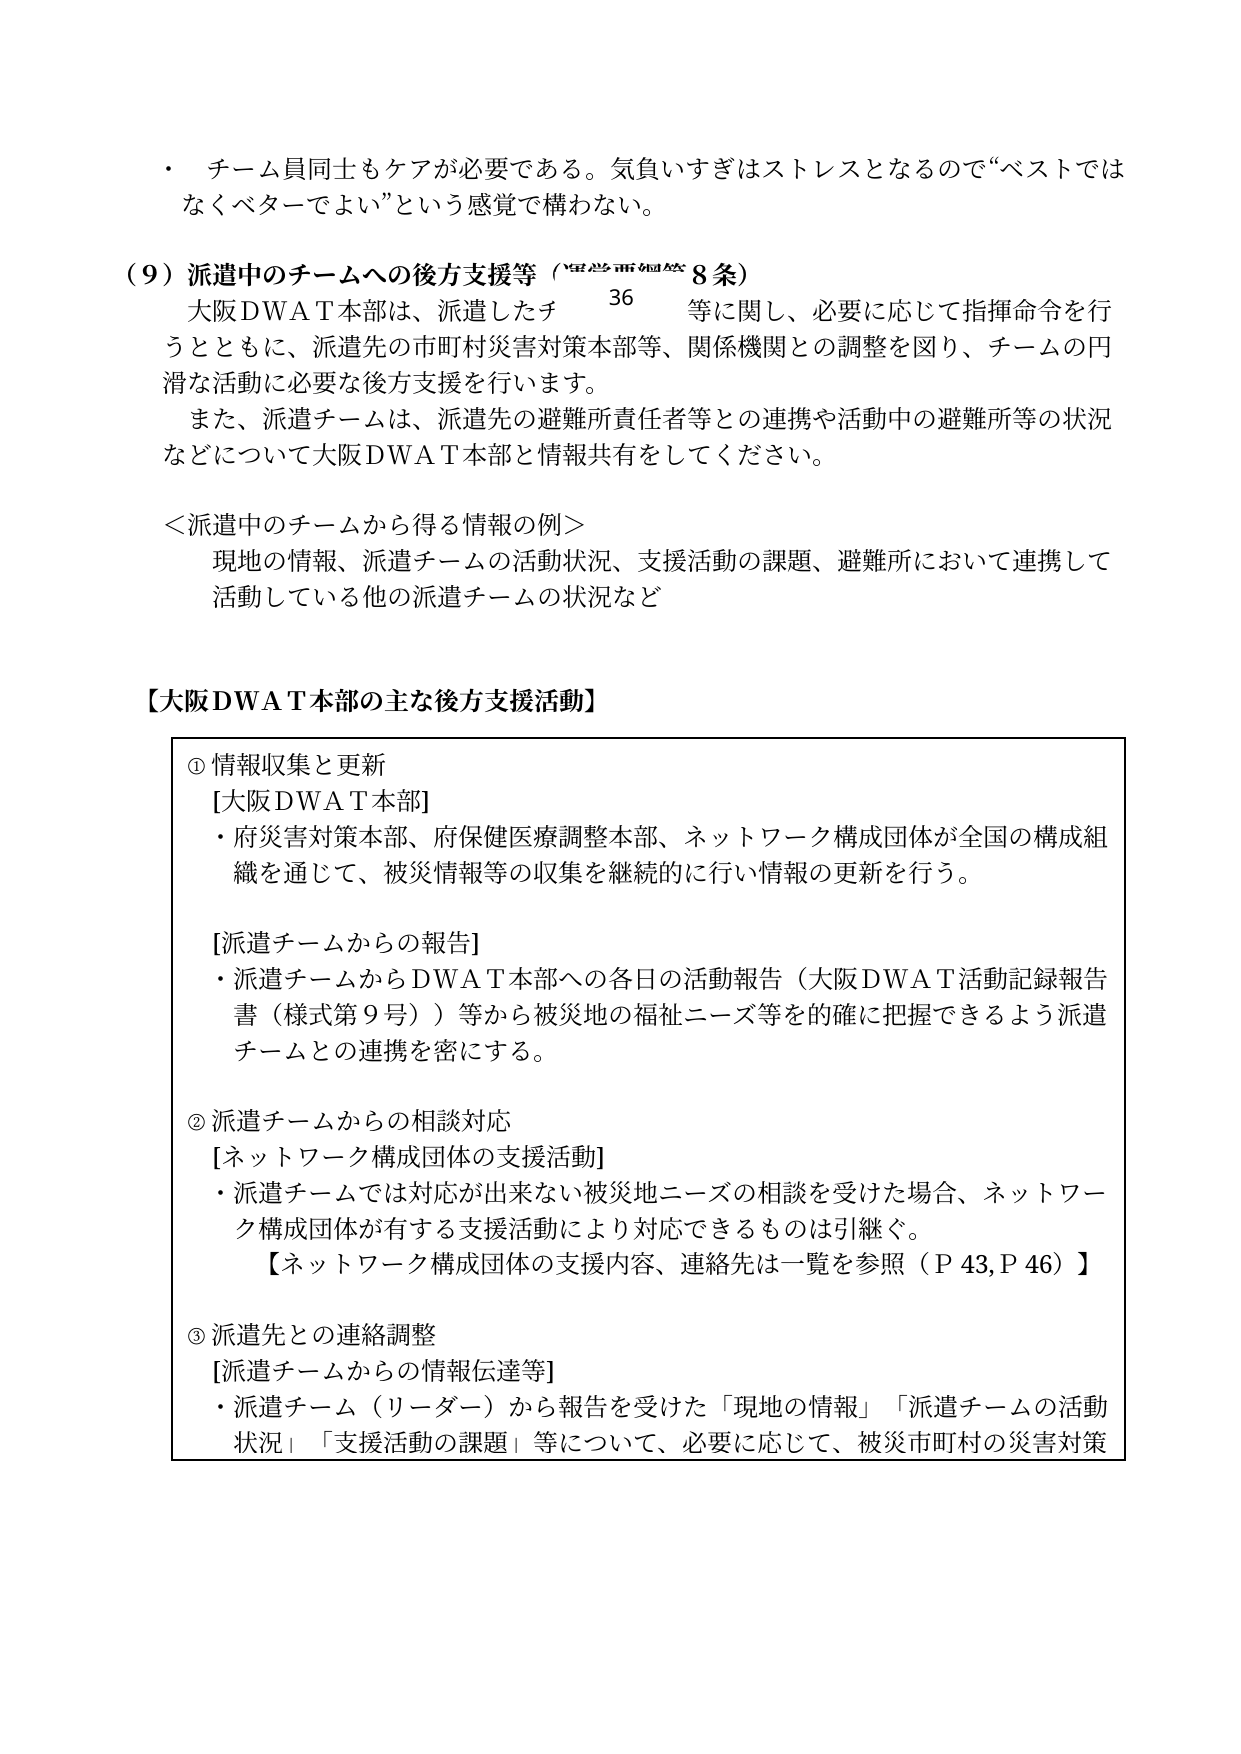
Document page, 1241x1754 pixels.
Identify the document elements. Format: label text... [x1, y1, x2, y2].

text 活動している他の派遣チームの状況など [112, 577, 1128, 613]
text （９）派遣中のチームへの後方支援等（運営要綱第８条） [112, 256, 1128, 292]
text 現地の情報、派遣チームの活動状況、支援活動の課題、避難所において連携して [112, 542, 1128, 577]
text 【大阪ＤＷＡＴ本部の主な後方支援活動】 [134, 682, 1128, 717]
text ・ チーム員同士もケアが必要である。気負いすぎはストレスとなるので“ベストではなくベターでよい”という感覚で構わない。 [156, 150, 1128, 222]
text ＜派遣中のチームから得る情報の例＞ [112, 506, 1128, 542]
text また、派遣チームは、派遣先の避難所責任者等との連携や活動中の避難所等の状況などについて大阪ＤＷＡＴ本部と情報共有をしてください。 [112, 400, 1128, 472]
text 大阪ＤＷＡＴ本部は、派遣したチームの活動等に関し、必要に応じて指揮命令を行うとともに、派遣先の市町村災害対策本部等、関係機関との調整を図り、チームの円滑な活動に必要な後方支援を行います。 [112, 292, 1128, 400]
